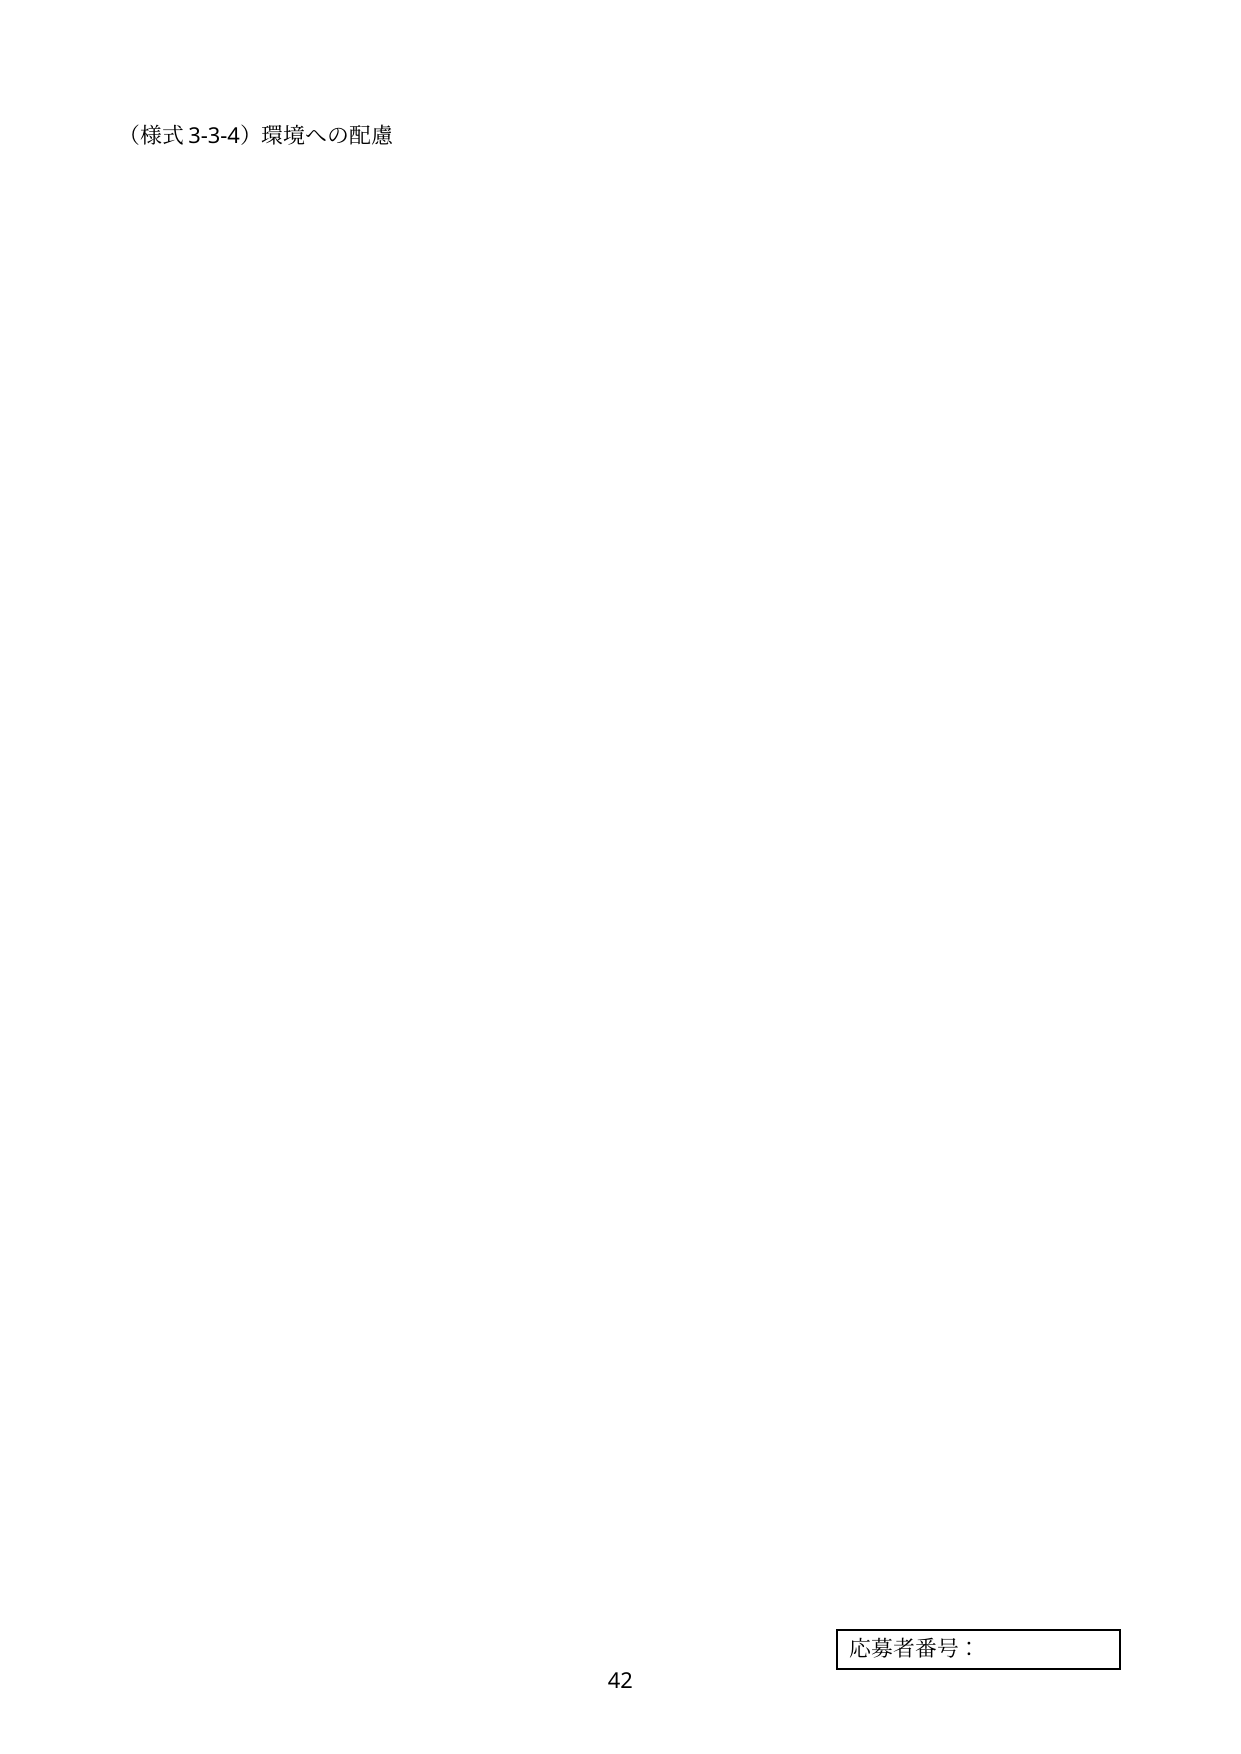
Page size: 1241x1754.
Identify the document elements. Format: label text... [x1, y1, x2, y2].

text （様式3-3-4）環境への配慮 [118, 118, 1122, 150]
